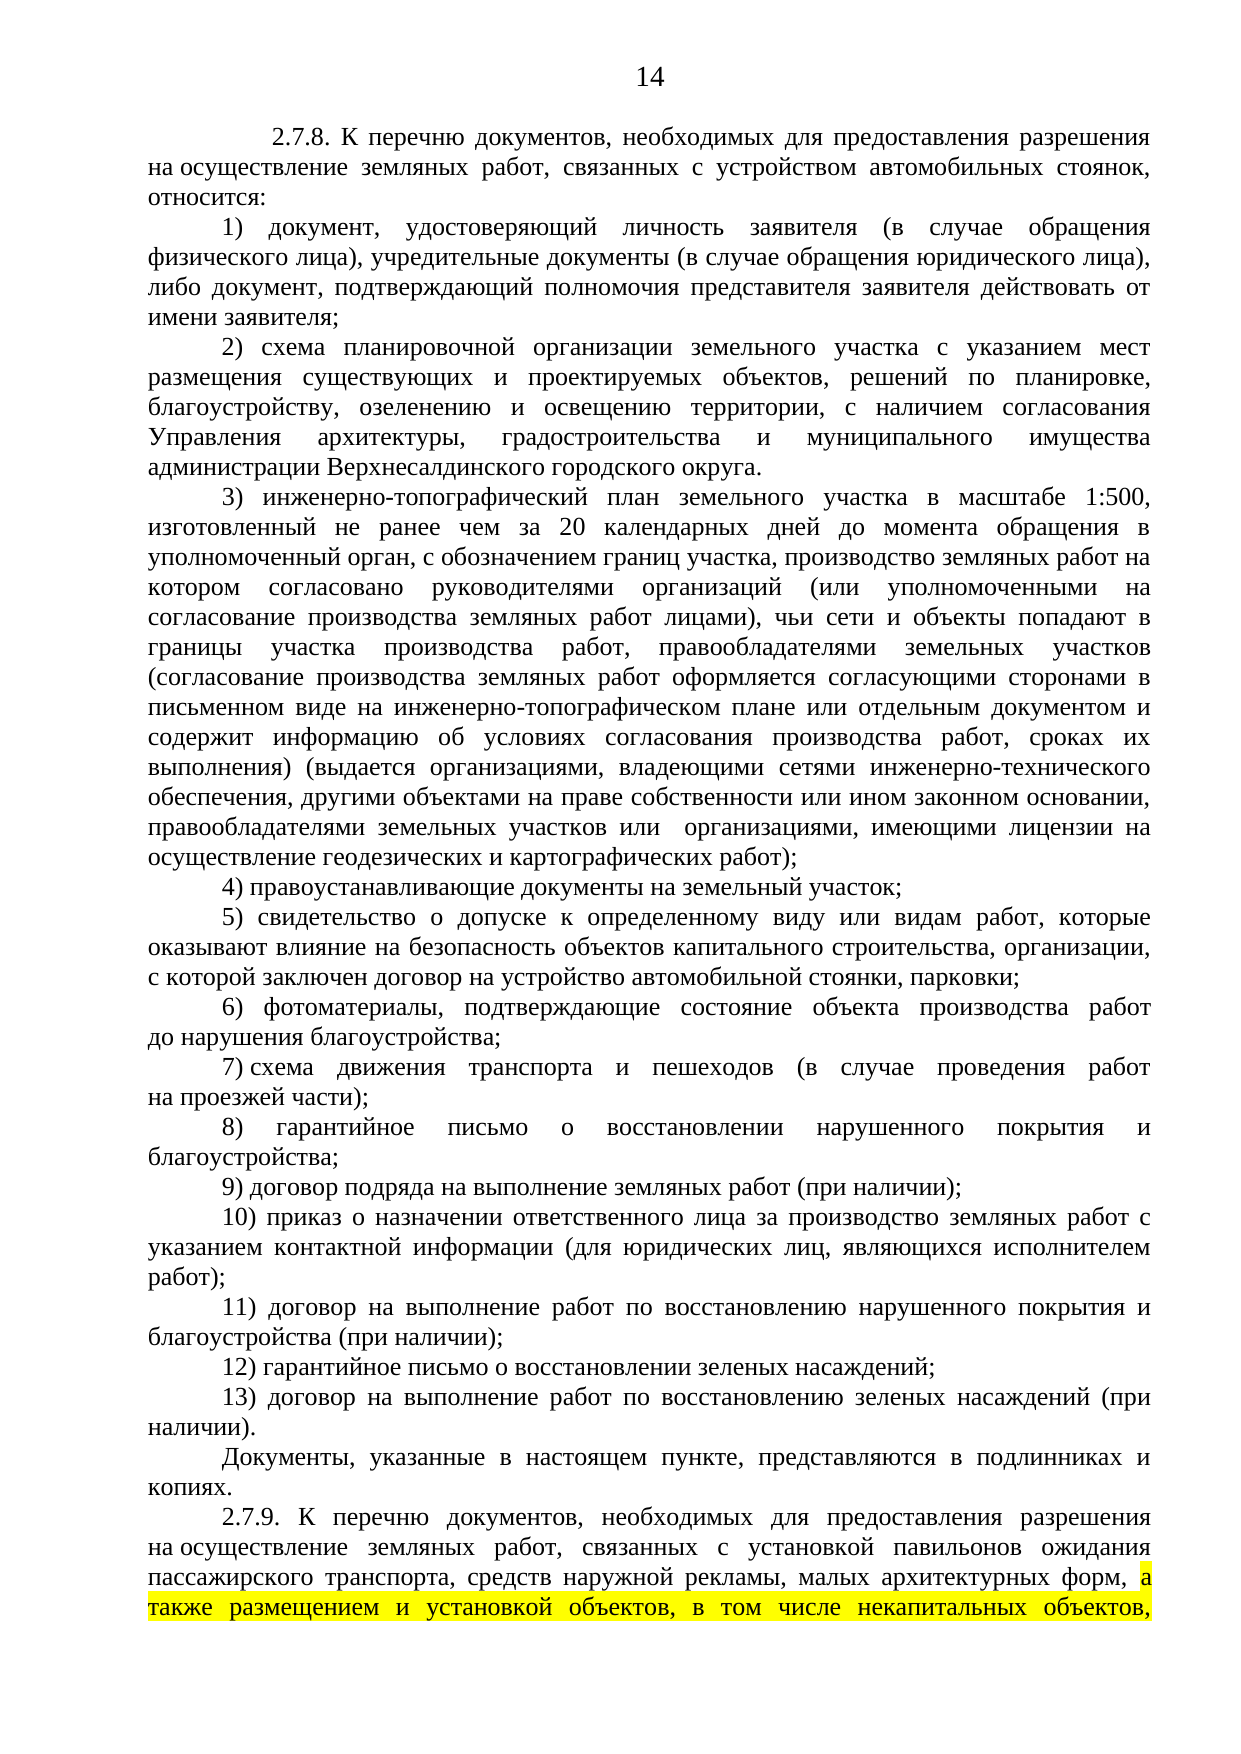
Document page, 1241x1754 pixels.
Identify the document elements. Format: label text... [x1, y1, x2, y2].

text 1) документ, удостоверяющий личность заявителя (в случае обращения физического лица), учредительные документы (в случае обращения юридического лица), либо документ, подтверждающий полномочия представителя заявителя действовать от имени заявителя; [148, 211, 1152, 331]
text 8) гарантийное письмо о восстановлении нарушенного покрытия и благоустройства; [148, 1111, 1152, 1171]
text 7) схема движения транспорта и пешеходов (в случае проведения работ на проезжей части); [148, 1051, 1152, 1111]
text 9) договор подряда на выполнение земляных работ (при наличии); [148, 1171, 1152, 1201]
text 2.7.8. К перечню документов, необходимых для предоставления разрешения на осуществление земляных работ, связанных с устройством автомобильных стоянок, относится: [148, 121, 1152, 211]
text Документы, указанные в настоящем пункте, представляются в подлинниках и копиях. [148, 1441, 1152, 1501]
text 12) гарантийное письмо о восстановлении зеленых насаждений; [148, 1351, 1152, 1381]
text 11) договор на выполнение работ по восстановлению нарушенного покрытия и благоустройства (при наличии); [148, 1291, 1152, 1351]
text 4) правоустанавливающие документы на земельный участок; [148, 871, 1152, 901]
text 2) схема планировочной организации земельного участка с указанием мест размещения существующих и проектируемых объектов, решений по планировке, благоустройству, озеленению и освещению территории, с наличием согласования Управления архитектуры, градостроительства и муниципального имущества администрации Верхнесалдинского городского округа. [148, 331, 1152, 481]
text 10) приказ о назначении ответственного лица за производство земляных работ с указанием контактной информации (для юридических лиц, являющихся исполнителем работ); [148, 1201, 1152, 1291]
text 13) договор на выполнение работ по восстановлению зеленых насаждений (при наличии). [148, 1381, 1152, 1441]
text 6) фотоматериалы, подтверждающие состояние объекта производства работ до нарушения благоустройства; [148, 991, 1152, 1051]
text 5) свидетельство о допуске к определенному виду или видам работ, которые оказывают влияние на безопасность объектов капитального строительства, организации, с которой заключен договор на устройство автомобильной стоянки, парковки; [148, 901, 1152, 991]
text 3) инженерно-топографический план земельного участка в масштабе 1:500, изготовленный не ранее чем за 20 календарных дней до момента обращения в уполномоченный орган, с обозначением границ участка, производство земляных работ на котором согласовано руководителями организаций (или уполномоченными на согласование производства земляных работ лицами), чьи сети и объекты попадают в границы участка производства работ, правообладателями земельных участков (согласование производства земляных работ оформляется согласующими сторонами в письменном виде на инженерно-топографическом плане или отдельным документом и содержит информацию об условиях согласования производства работ, сроках их выполнения) (выдается организациями, владеющими сетями инженерно-технического обеспечения, другими объектами на праве собственности или ином законном основании, правообладателями земельных участков или организациями, имеющими лицензии на осуществление геодезических и картографических работ); [148, 481, 1152, 871]
